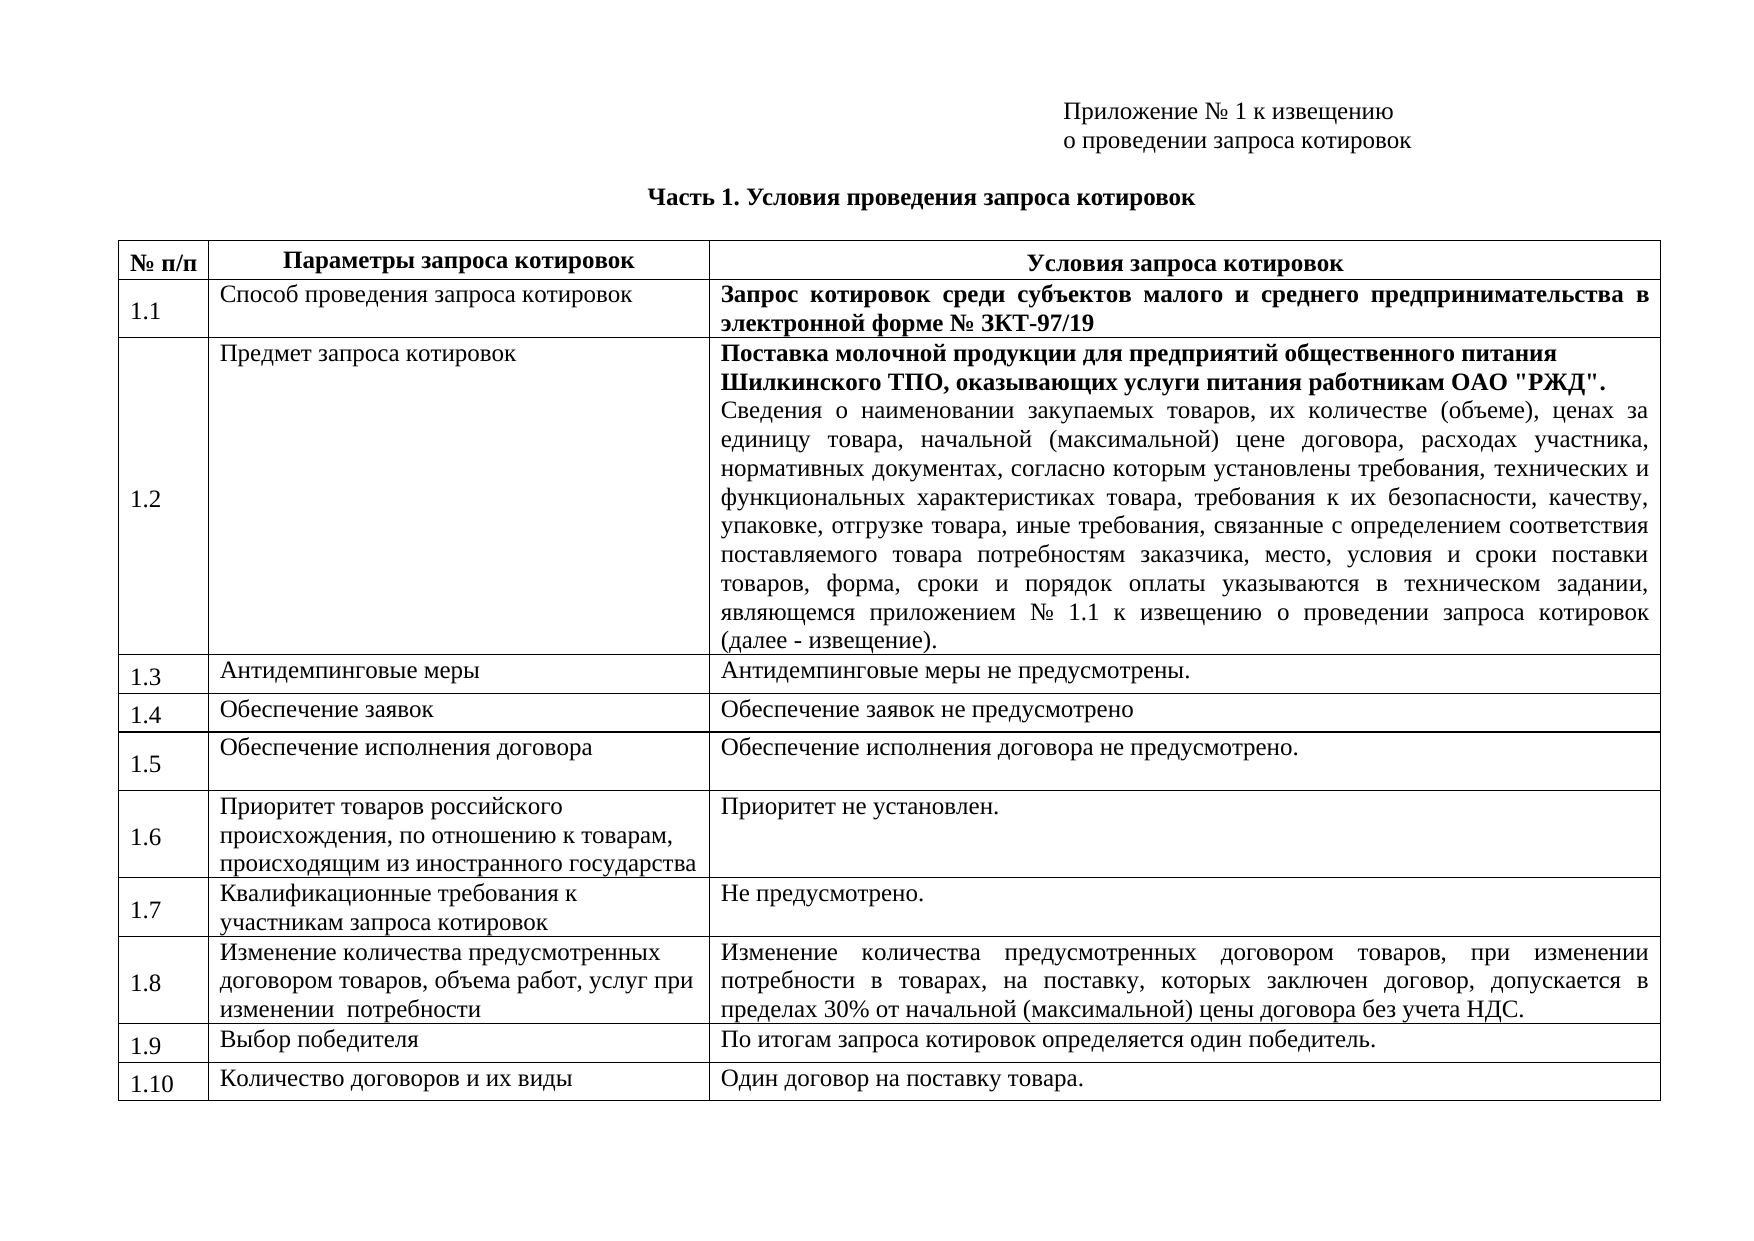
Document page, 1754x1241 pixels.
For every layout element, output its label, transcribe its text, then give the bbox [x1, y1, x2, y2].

table_cell 1.6 [119, 791, 208, 877]
table_cell Один договор на поставку товара. [710, 1063, 1660, 1100]
table_header Условия запроса котировок [710, 241, 1660, 278]
table_cell 1.8 [119, 937, 208, 1023]
table_cell 1.9 [119, 1024, 208, 1062]
text Приложение № 1 к извещению [118, 96, 1666, 125]
table_cell 1.1 [119, 280, 208, 337]
table_cell 1.2 [119, 338, 208, 654]
table_cell Обеспечение заявок [209, 694, 709, 731]
table_cell 1.10 [119, 1063, 208, 1100]
subtitle Часть 1. Условия проведения запроса котировок [118, 182, 1666, 211]
table_cell Выбор победителя [209, 1024, 709, 1062]
table_cell Не предусмотрено. [710, 878, 1660, 936]
table_cell Поставка молочной продукции для предприятий общественного питания Шилкинского ТПО, оказывающих услуги питания работникам ОАО "РЖД". Сведения о наименовании закупаемых товаров, их количестве (объеме), ценах за единицу товара, начальной (максимальной) цене договора, расходах участника, нормативных документах, согласно которым установлены требования, технических и функциональных характеристиках товара, требования к их безопасности, качеству, упаковке, отгрузке товара, иные требования, связанные с определением соответствия поставляемого товара потребностям заказчика, место, условия и сроки поставки товаров, форма, сроки и порядок оплаты указываются в техническом задании, являющемся приложением № 1.1 к извещению о проведении запроса котировок (далее - извещение). [710, 338, 1660, 654]
table_cell 1.3 [119, 655, 208, 693]
table_cell Антидемпинговые меры не предусмотрены. [710, 655, 1660, 693]
table_cell Изменение количества предусмотренных договором товаров, объема работ, услуг при изменении потребности [209, 937, 709, 1023]
table_cell Антидемпинговые меры [209, 655, 709, 693]
table_header Параметры запроса котировок [209, 241, 709, 278]
table_cell Предмет запроса котировок [209, 338, 709, 654]
table_cell 1.5 [119, 733, 208, 790]
table_cell Обеспечение исполнения договора [209, 733, 709, 790]
table_cell Обеспечение заявок не предусмотрено [710, 694, 1660, 731]
table_cell Квалификационные требования к участникам запроса котировок [209, 878, 709, 936]
table_cell По итогам запроса котировок определяется один победитель. [710, 1024, 1660, 1062]
table_cell Обеспечение исполнения договора не предусмотрено. [710, 733, 1660, 790]
table_cell Запрос котировок среди субъектов малого и среднего предпринимательства в электронной форме № ЗКТ-97/19 [710, 280, 1660, 337]
table_cell 1.7 [119, 878, 208, 936]
table_cell Количество договоров и их виды [209, 1063, 709, 1100]
table_cell Изменение количества предусмотренных договором товаров, при изменении потребности в товарах, на поставку, которых заключен договор, допускается в пределах 30% от начальной (максимальной) цены договора без учета НДС. [710, 937, 1660, 1023]
table_cell Приоритет товаров российского происхождения, по отношению к товарам, происходящим из иностранного государства [209, 791, 709, 877]
table_header № п/п [119, 241, 208, 278]
text о проведении запроса котировок [118, 125, 1666, 154]
table_cell Способ проведения запроса котировок [209, 280, 709, 337]
table_cell Приоритет не установлен. [710, 791, 1660, 877]
table_cell 1.4 [119, 694, 208, 731]
